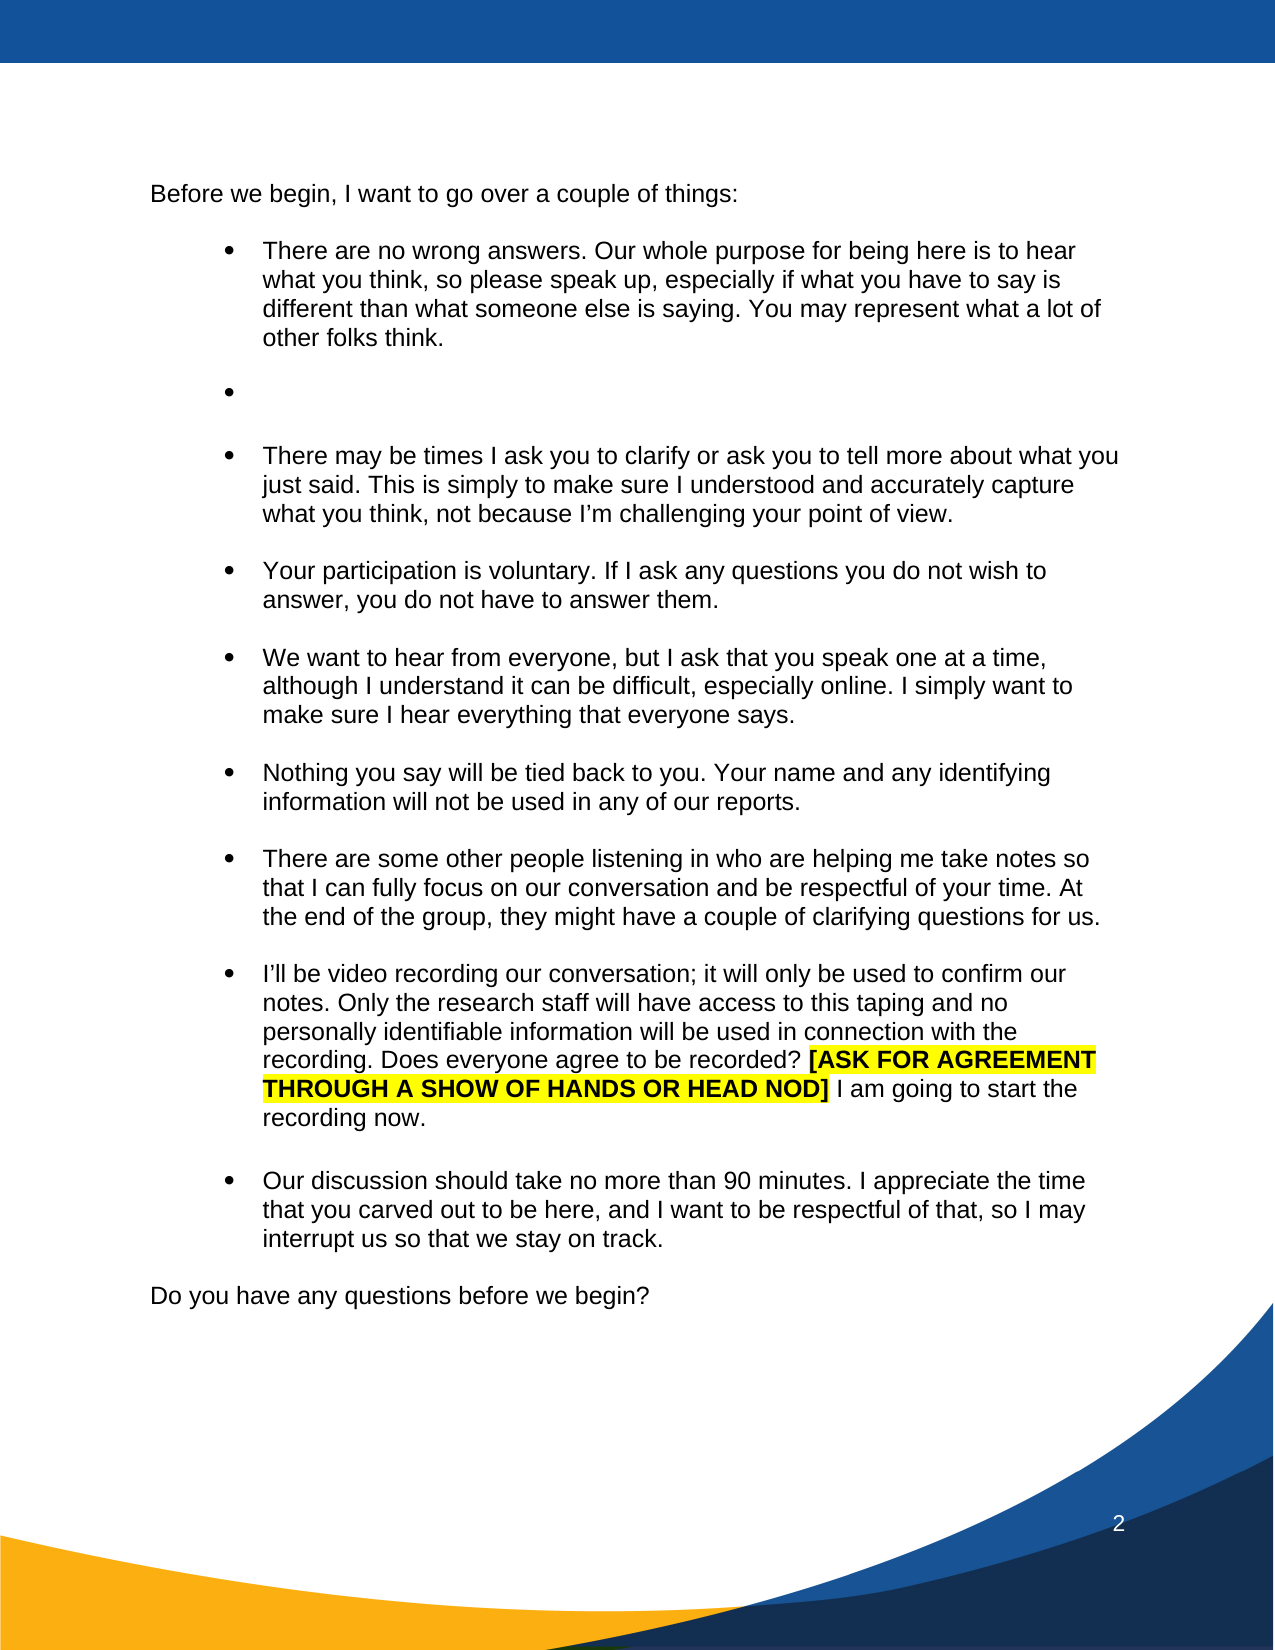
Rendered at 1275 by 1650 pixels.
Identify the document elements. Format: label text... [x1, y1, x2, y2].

list There are some other people listening in who are helping me take notes so that I can fully focus on our conversation and be respectful of your time. At the end of the group, they might have a couple of clarifying questions for us. [225, 844, 1125, 930]
list We want to hear from everyone, but I ask that you speak one at a time, although I understand it can be difficult, especially online. I simply want to make sure I hear everything that everyone says. [225, 642, 1125, 729]
list Your participation is voluntary. If I ask any questions you do not wish to answer, you do not have to answer them. [225, 556, 1125, 614]
list Our discussion should take no more than 90 minutes. I appreciate the time that you carved out to be here, and I want to be respectful of that, so I may interrupt us so that we stay on track. [225, 1166, 1125, 1252]
list There are no wrong answers. Our whole purpose for being here is to hear what you think, so please speak up, especially if what you have to say is different than what someone else is saying. You may represent what a lot of other folks think. [225, 236, 1125, 351]
list I’ll be video recording our conversation; it will only be used to confirm our notes. Only the research staff will have access to this taping and no personally identifiable information will be used in connection with the recording. Does everyone agree to be recorded? [ASK FOR AGREEMENT THROUGH A SHOW OF HANDS OR HEAD NOD] I am going to start the recording now. [225, 959, 1125, 1132]
text Before we begin, I want to go over a couple of things: [150, 179, 1125, 207]
picture [0, 1292, 1274, 1650]
list There may be times I ask you to clarify or ask you to tell more about what you just said. This is simply to make sure I understood and accurately capture what you think, not because I’m challenging your point of view. [225, 441, 1125, 527]
list Nothing you say will be tied back to you. Your name and any identifying information will not be used in any of our reports. [225, 758, 1125, 815]
text Do you have any questions before we begin? [150, 1281, 1125, 1310]
